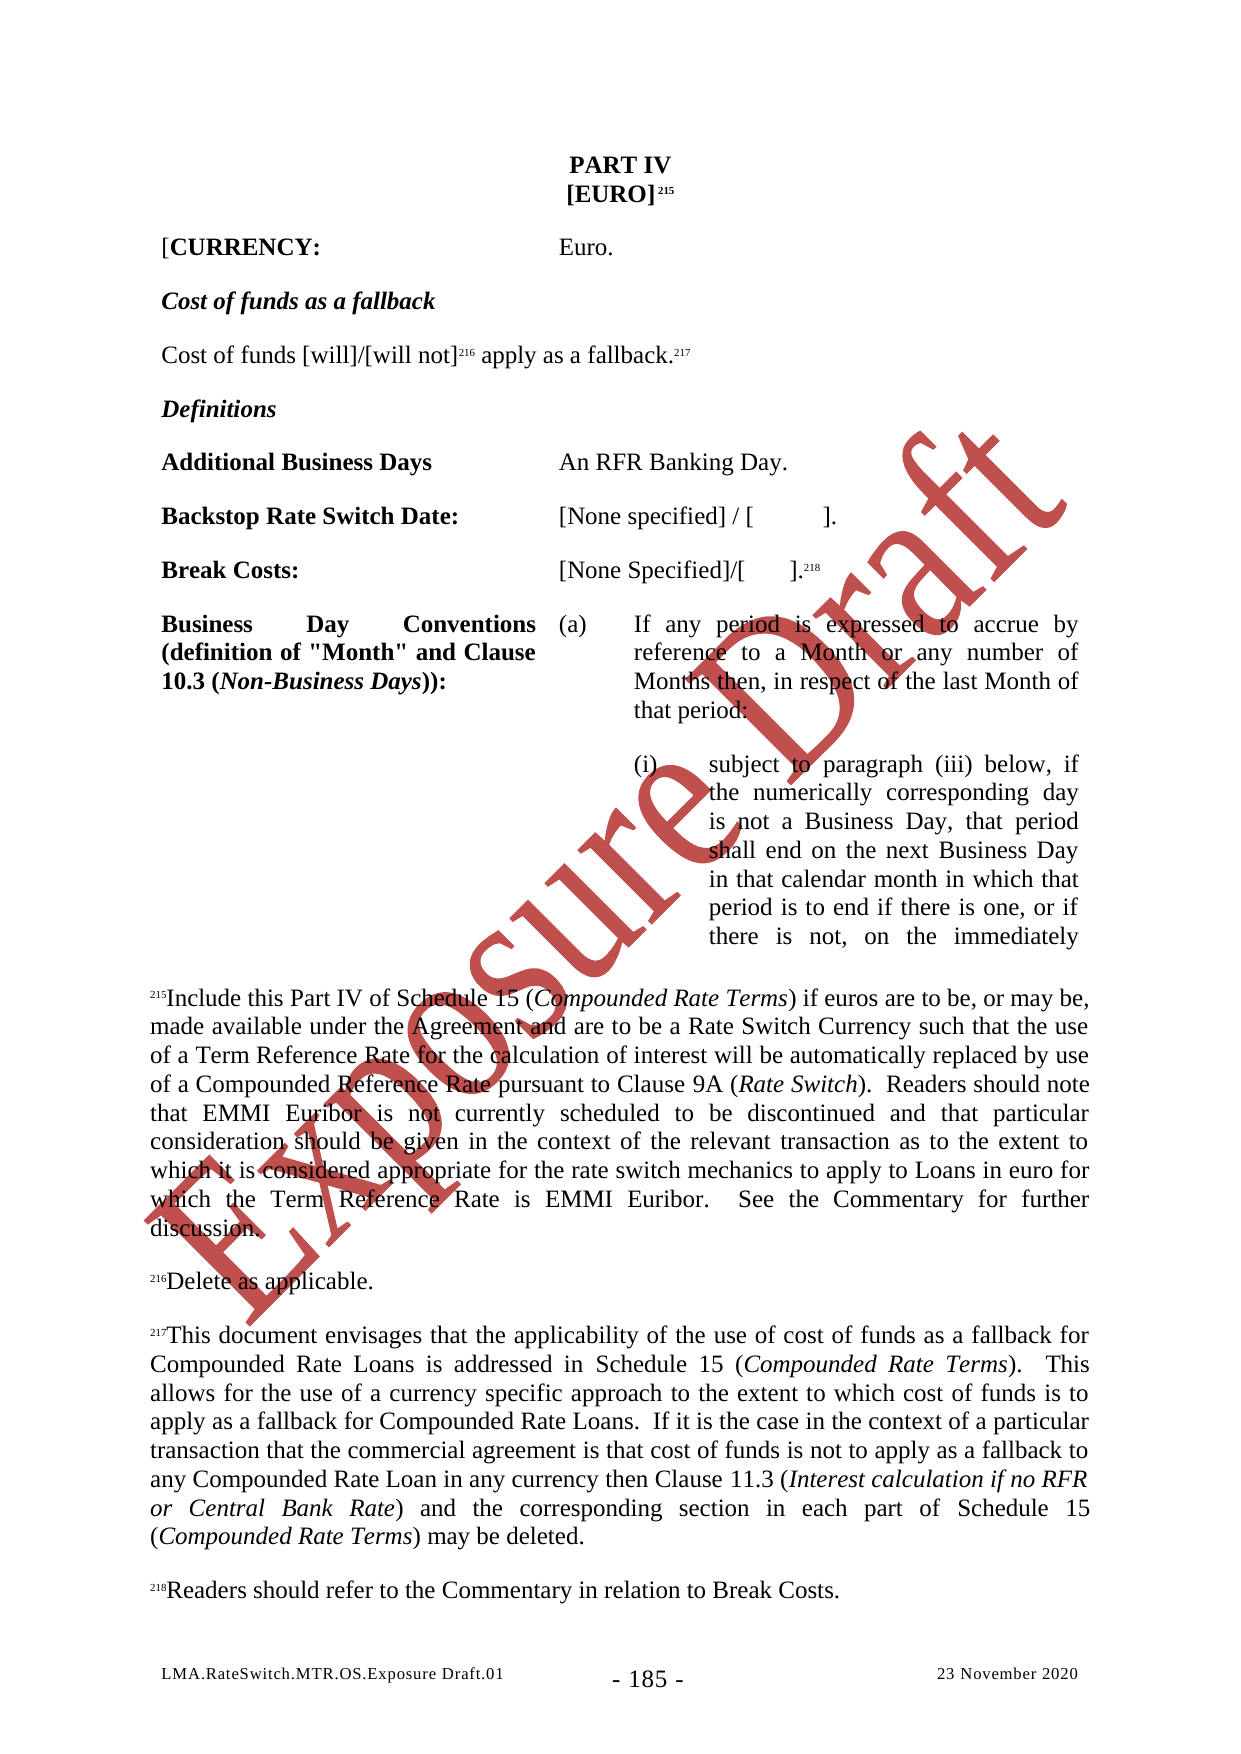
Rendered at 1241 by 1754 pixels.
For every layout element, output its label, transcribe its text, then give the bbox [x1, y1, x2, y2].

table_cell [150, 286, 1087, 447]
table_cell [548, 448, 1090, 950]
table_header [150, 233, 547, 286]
text [Euro] [150, 150, 1090, 207]
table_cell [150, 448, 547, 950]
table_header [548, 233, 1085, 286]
